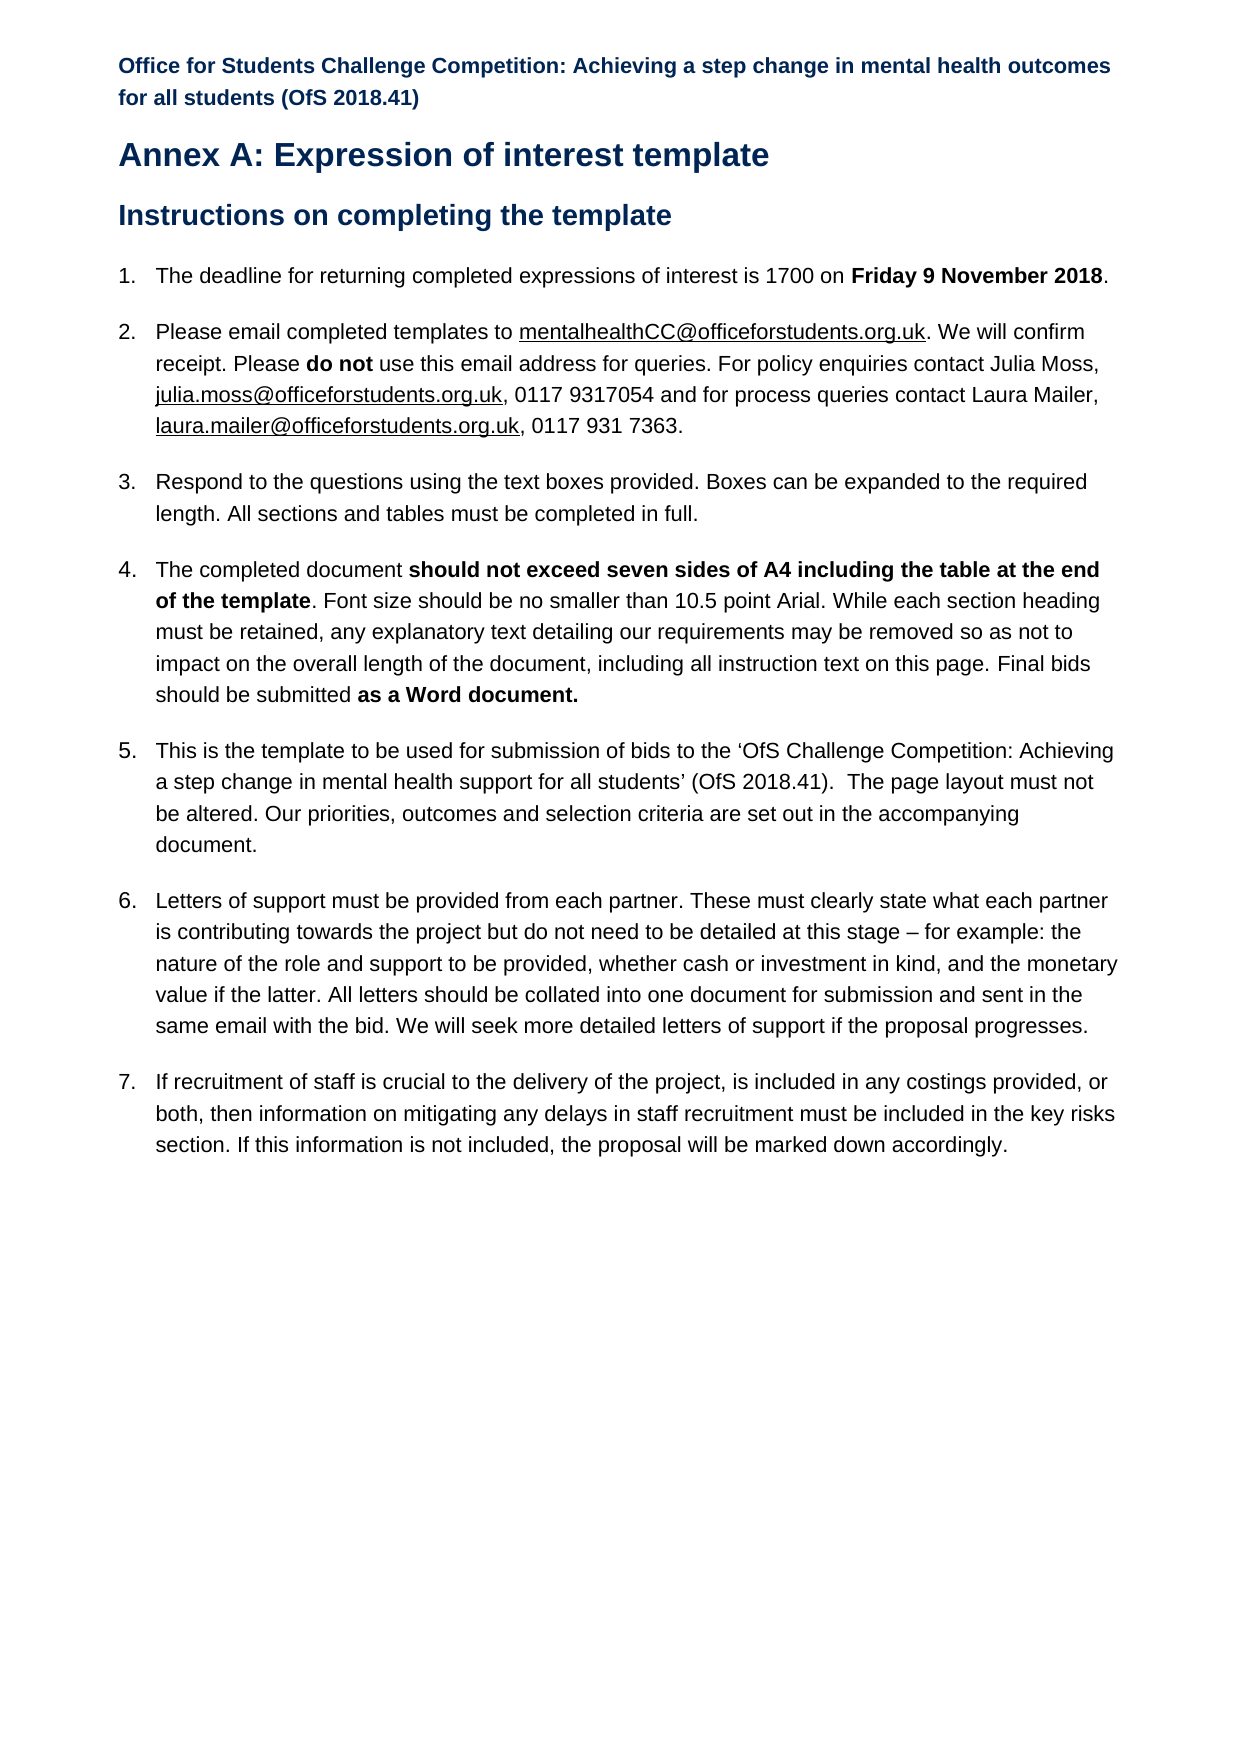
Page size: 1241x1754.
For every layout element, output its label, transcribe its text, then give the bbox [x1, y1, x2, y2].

text If recruitment of staff is crucial to the delivery of the project, is included in any costings provided, or both, then information on mitigating any delays in staff recruitment must be included in the key risks section. If this information is not included, the proposal will be marked down accordingly. [118, 1063, 1122, 1157]
text Respond to the questions using the text boxes provided. Boxes can be expanded to the required length. All sections and tables must be completed in full. [118, 463, 1122, 526]
text The completed document should not exceed seven sides of A4 including the table at the end of the template. Font size should be no smaller than 10.5 point Arial. While each section heading must be retained, any explanatory text detailing our requirements may be removed so as not to impact on the overall length of the document, including all instruction text on this page. Final bids should be submitted as a Word document. [118, 551, 1122, 707]
subtitle Instructions on completing the template [118, 198, 1122, 232]
text Letters of support must be provided from each partner. These must clearly state what each partner is contributing towards the project but do not need to be detailed at this stage – for example: the nature of the role and support to be provided, whether cash or investment in kind, and the monetary value if the latter. All letters should be collated into one document for submission and sent in the same email with the bid. We will seek more detailed letters of support if the proposal progresses. [118, 882, 1122, 1038]
text The deadline for returning completed expressions of interest is 1700 on Friday 9 November 2018. [118, 257, 1122, 288]
text Please email completed templates to mentalhealthCC@officeforstudents.org.uk. We will confirm receipt. Please do not use this email address for queries. For policy enquiries contact Julia Moss, julia.moss@officeforstudents.org.uk, 0117 9317054 and for process queries contact Laura Mailer, laura.mailer@officeforstudents.org.uk, 0117 931 7363. [118, 313, 1122, 438]
subtitle Annex A: Expression of interest template [118, 135, 1122, 173]
text This is the template to be used for submission of bids to the ‘OfS Challenge Competition: Achieving a step change in mental health support for all students’ (OfS 2018.41). The page layout must not be altered. Our priorities, outcomes and selection criteria are set out in the accompanying document. [118, 732, 1122, 857]
